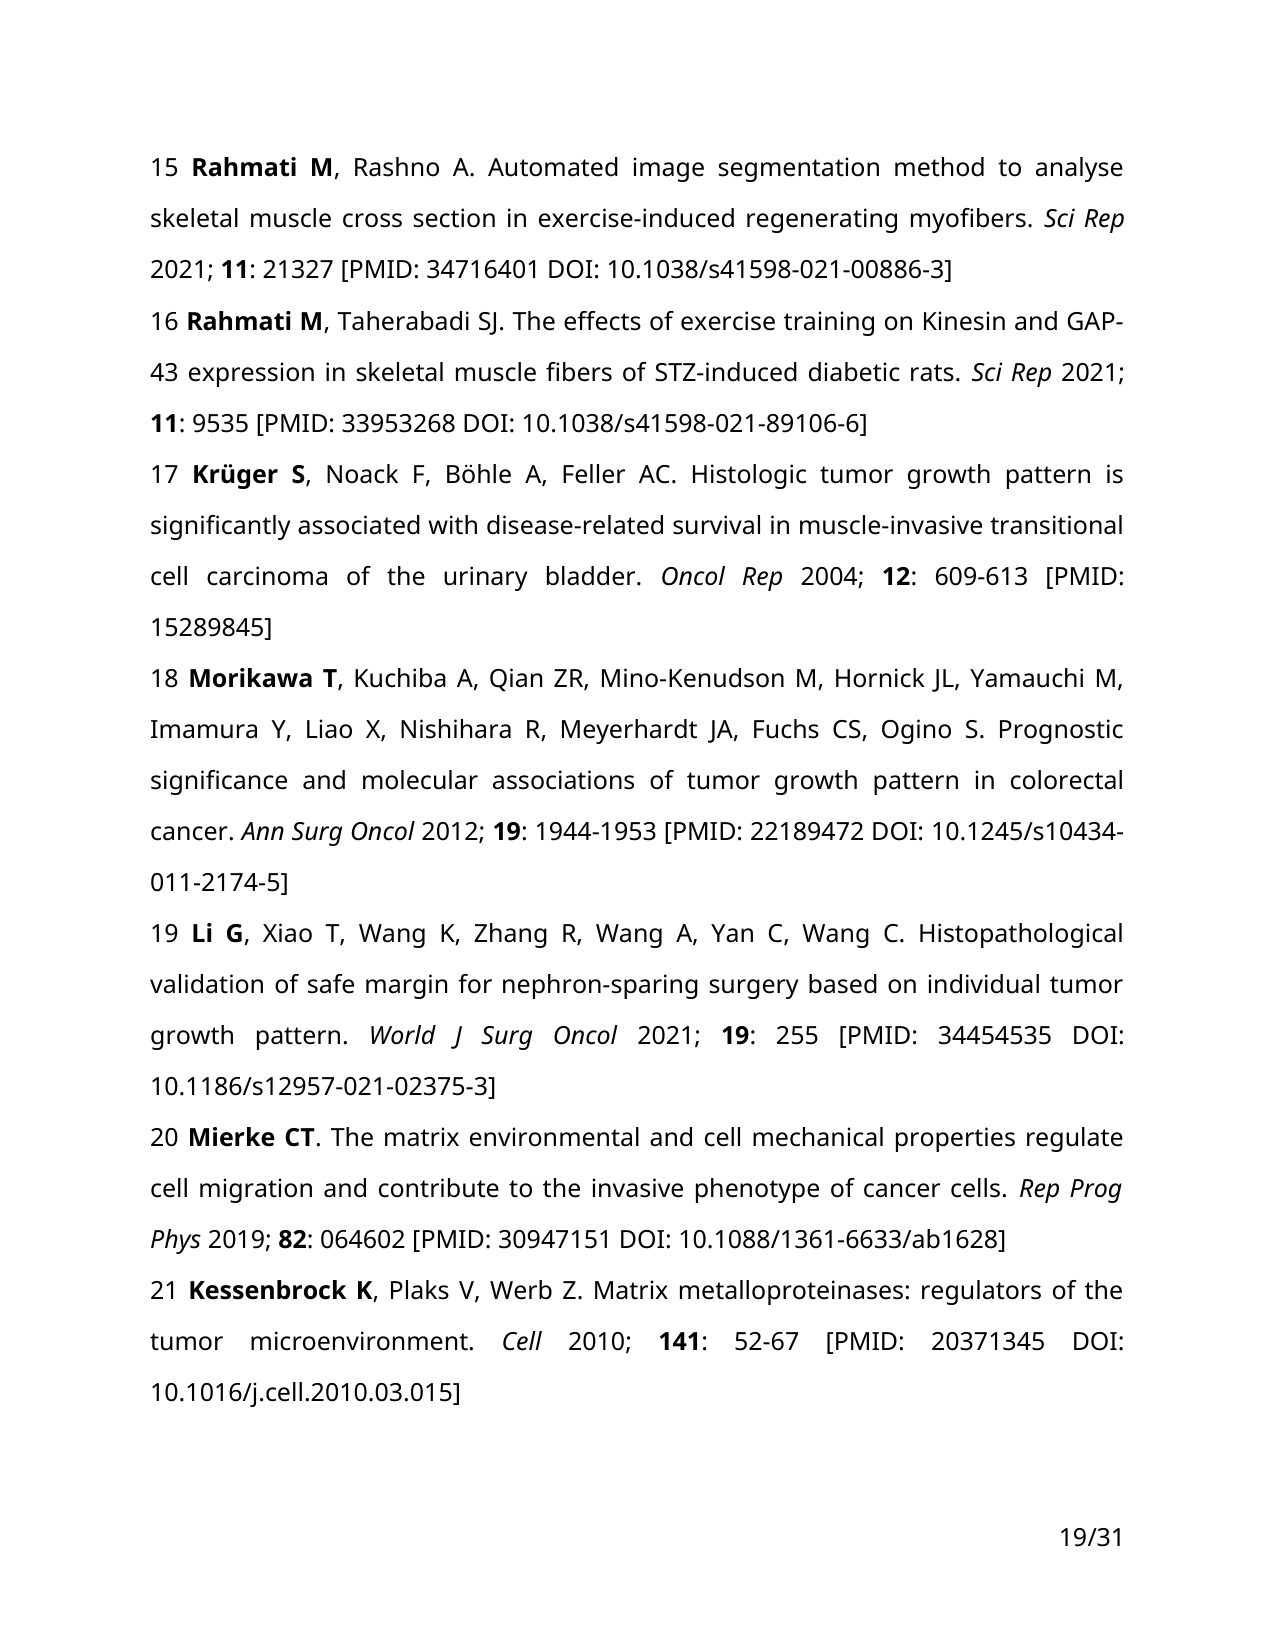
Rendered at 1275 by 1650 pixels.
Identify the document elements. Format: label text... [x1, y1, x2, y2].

text 18 Morikawa T, Kuchiba A, Qian ZR, Mino-Kenudson M, Hornick JL, Yamauchi M, Imamura Y, Liao X, Nishihara R, Meyerhardt JA, Fuchs CS, Ogino S. Prognostic significance and molecular associations of tumor growth pattern in colorectal cancer. Ann Surg Oncol 2012; 19: 1944-1953 [PMID: 22189472 DOI: 10.1245/s10434-011-2174-5] [150, 660, 1125, 899]
text 16 Rahmati M, Taherabadi SJ. The effects of exercise training on Kinesin and GAP-43 expression in skeletal muscle fibers of STZ-induced diabetic rats. Sci Rep 2021; 11: 9535 [PMID: 33953268 DOI: 10.1038/s41598-021-89106-6] [150, 303, 1125, 439]
text 19 Li G, Xiao T, Wang K, Zhang R, Wang A, Yan C, Wang C. Histopathological validation of safe margin for nephron-sparing surgery based on individual tumor growth pattern. World J Surg Oncol 2021; 19: 255 [PMID: 34454535 DOI: 10.1186/s12957-021-02375-3] [150, 916, 1125, 1103]
text 20 Mierke CT. The matrix environmental and cell mechanical properties regulate cell migration and contribute to the invasive phenotype of cancer cells. Rep Prog Phys 2019; 82: 064602 [PMID: 30947151 DOI: 10.1088/1361-6633/ab1628] [150, 1120, 1125, 1256]
text 15 Rahmati M, Rashno A. Automated image segmentation method to analyse skeletal muscle cross section in exercise-induced regenerating myofibers. Sci Rep 2021; 11: 21327 [PMID: 34716401 DOI: 10.1038/s41598-021-00886-3] [150, 150, 1125, 286]
text 17 Krüger S, Noack F, Böhle A, Feller AC. Histologic tumor growth pattern is significantly associated with disease-related survival in muscle-invasive transitional cell carcinoma of the urinary bladder. Oncol Rep 2004; 12: 609-613 [PMID: 15289845] [150, 456, 1125, 643]
text 21 Kessenbrock K, Plaks V, Werb Z. Matrix metalloproteinases: regulators of the tumor microenvironment. Cell 2010; 141: 52-67 [PMID: 20371345 DOI: 10.1016/j.cell.2010.03.015] [150, 1273, 1125, 1409]
